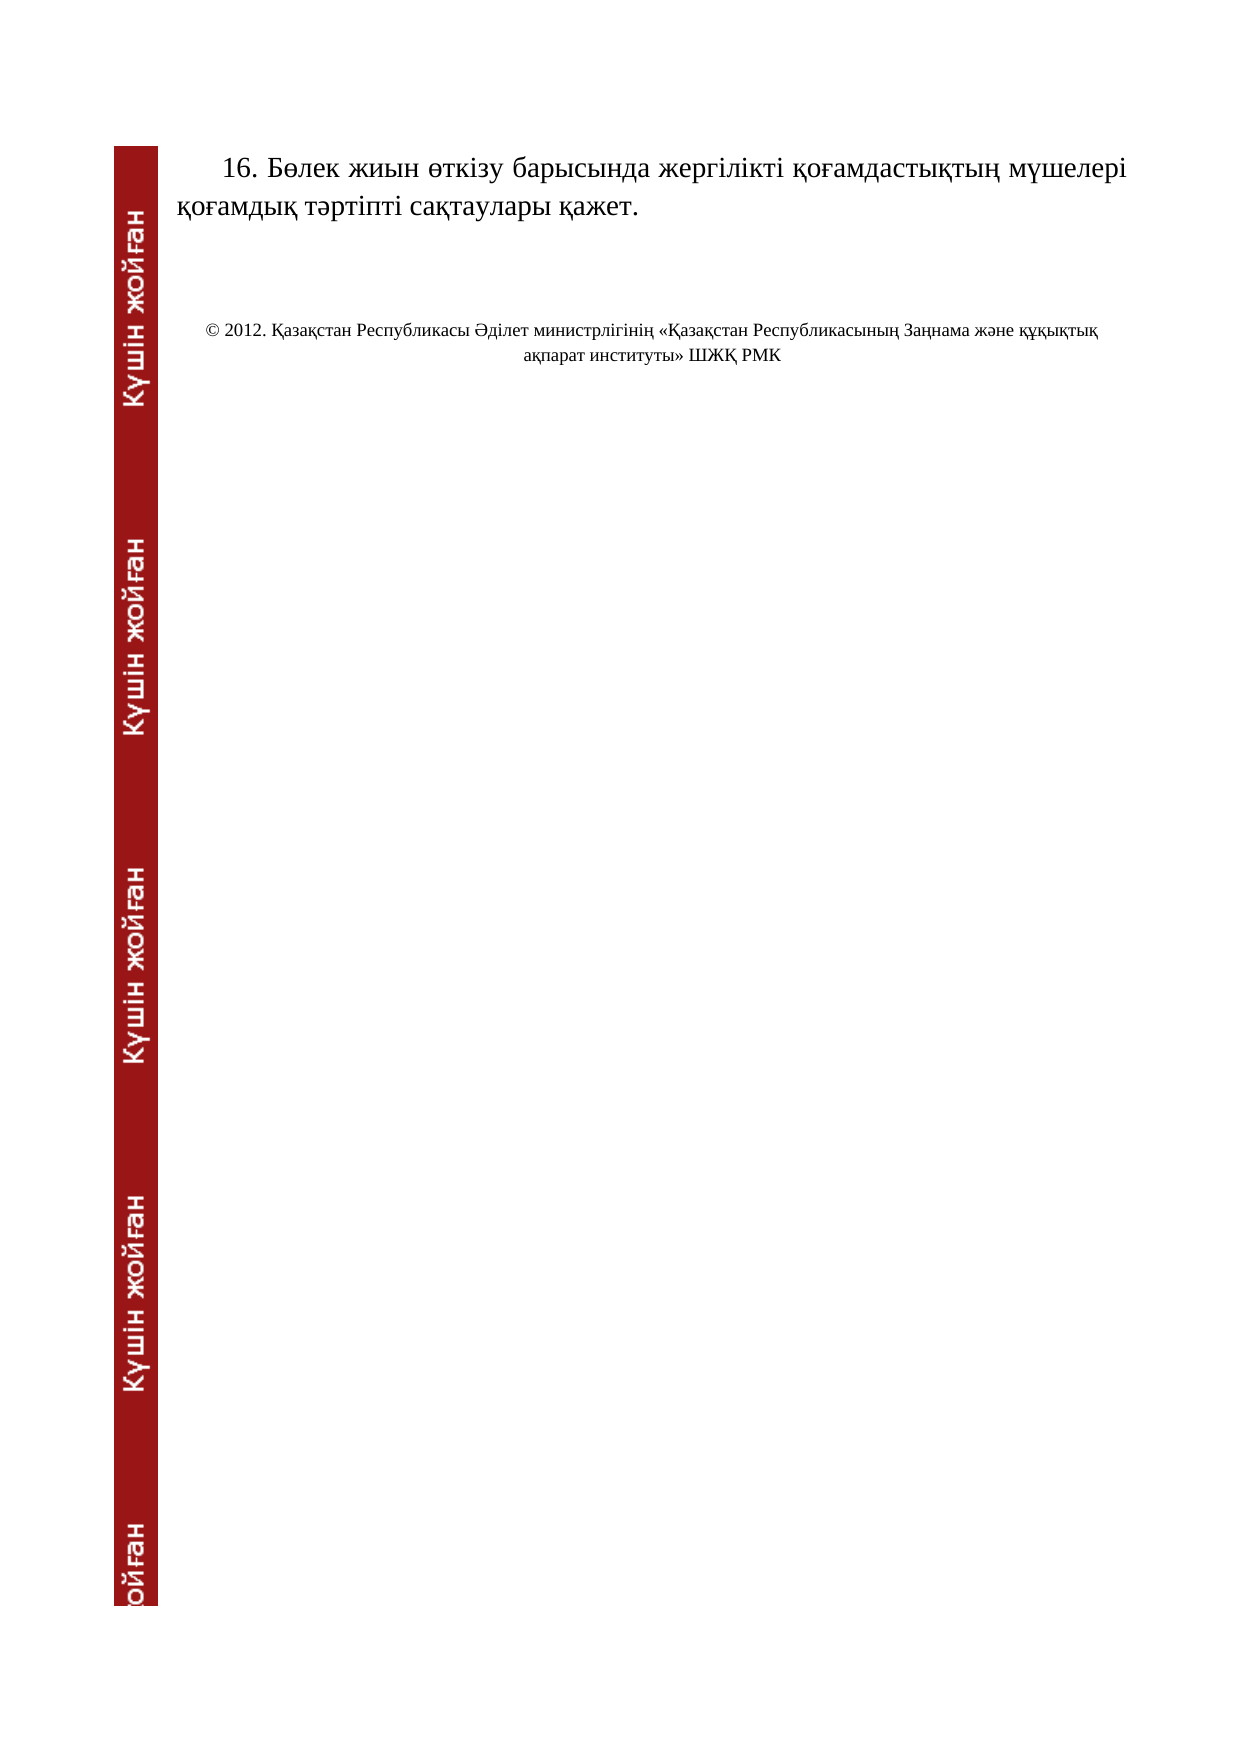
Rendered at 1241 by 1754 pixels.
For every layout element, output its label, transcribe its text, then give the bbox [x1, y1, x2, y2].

text 16. Бөлек жиын өткізу барысында жергілікті қоғамдастықтың мүшелері қоғамдық тәртіпті сақтаулары қажет. [112, 150, 1128, 222]
picture [114, 222, 158, 319]
picture [114, 365, 158, 1606]
picture [114, 146, 158, 150]
text © 2012. Қазақстан Республикасы Әділет министрлігінің «Қазақстан Республикасының Заңнама және құқықтық ақпарат институты» ШЖҚ РМК [112, 319, 1128, 365]
